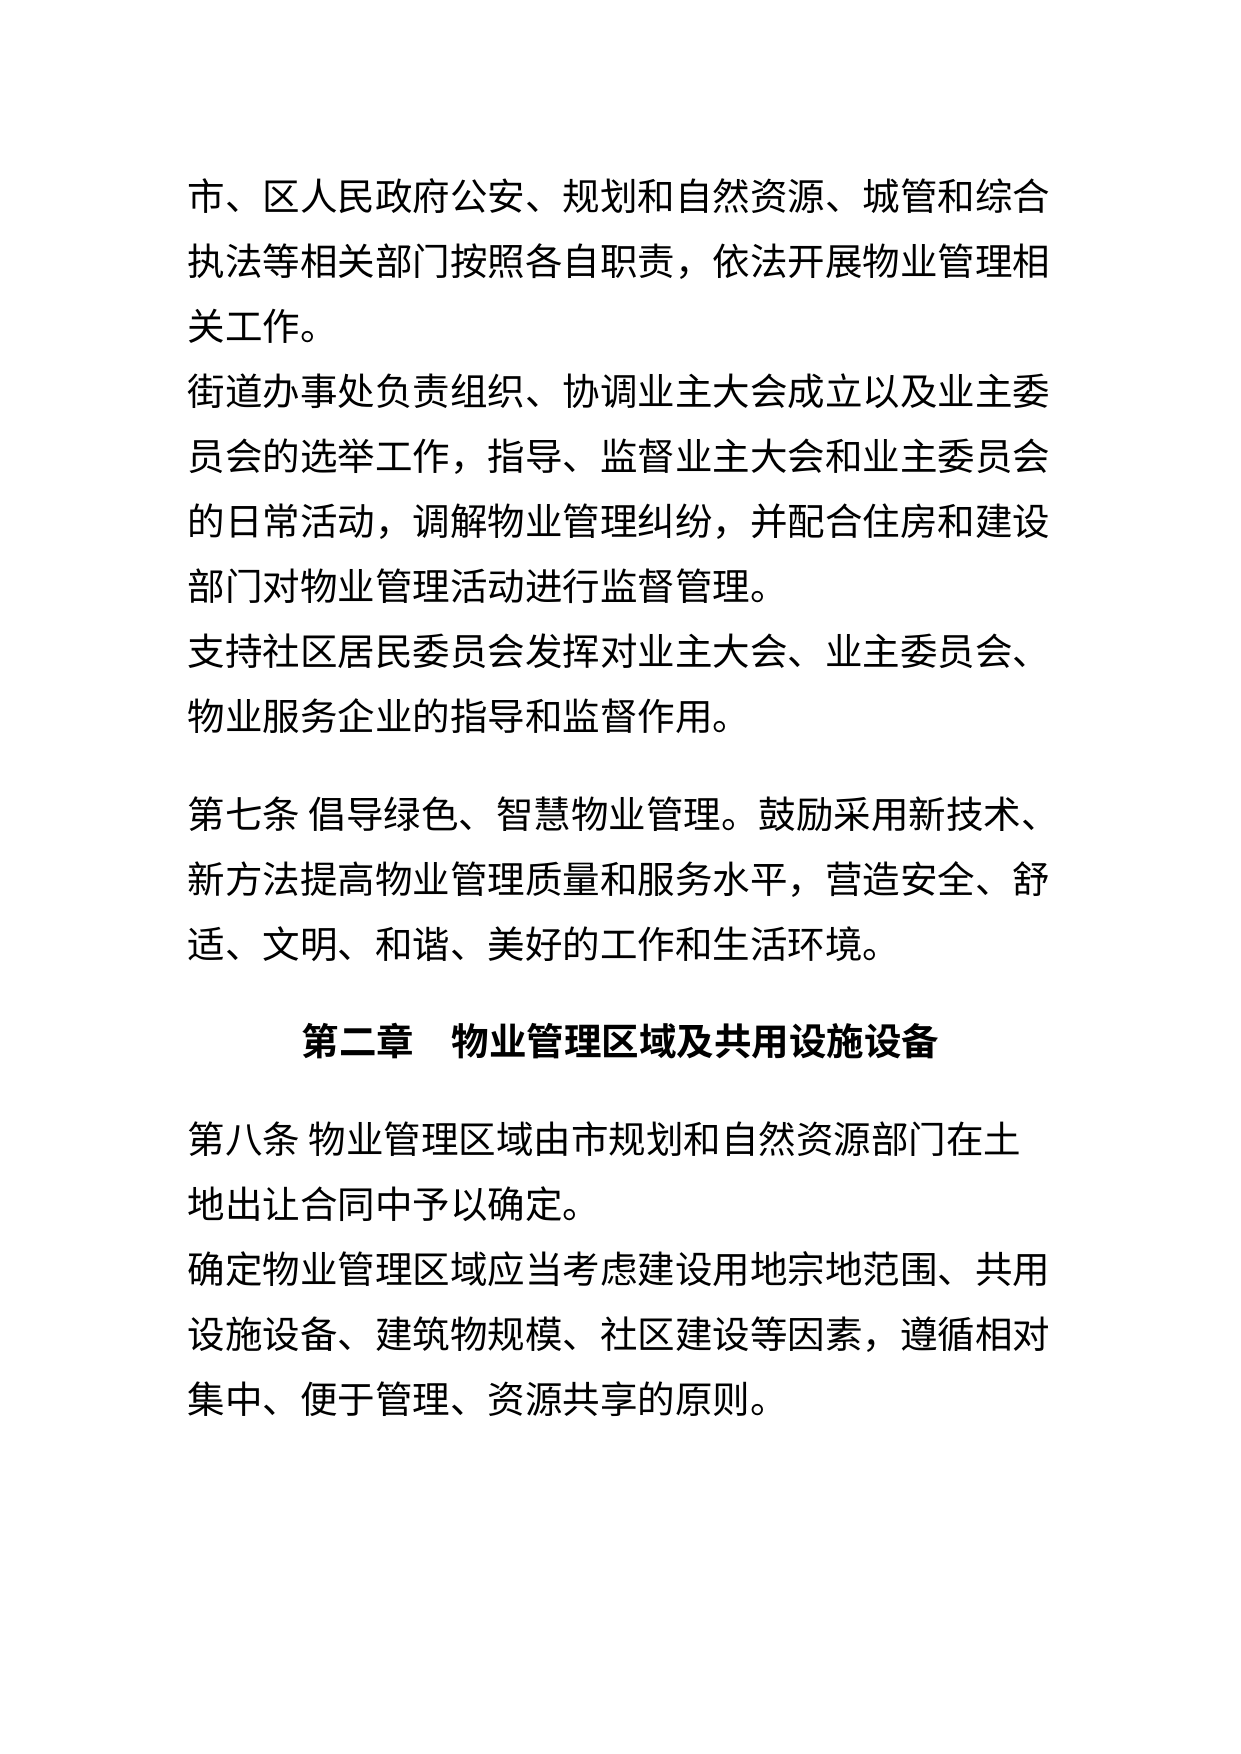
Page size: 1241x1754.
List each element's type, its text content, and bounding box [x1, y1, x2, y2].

text 支持社区居民委员会发挥对业主大会、业主委员会、物业服务企业的指导和监督作用。 [187, 617, 1053, 747]
text 确定物业管理区域应当考虑建设用地宗地范围、共用设施设备、建筑物规模、社区建设等因素，遵循相对集中、便于管理、资源共享的原则。 [187, 1234, 1053, 1429]
text 第七条 倡导绿色、智慧物业管理。鼓励采用新技术、新方法提高物业管理质量和服务水平，营造安全、舒适、文明、和谐、美好的工作和生活环境。 [187, 779, 1053, 974]
text 市、区人民政府公安、规划和自然资源、城管和综合执法等相关部门按照各自职责，依法开展物业管理相关工作。 [187, 162, 1053, 357]
text 第二章 物业管理区域及共用设施设备 [187, 1007, 1053, 1072]
text 街道办事处负责组织、协调业主大会成立以及业主委员会的选举工作，指导、监督业主大会和业主委员会的日常活动，调解物业管理纠纷，并配合住房和建设部门对物业管理活动进行监督管理。 [187, 357, 1053, 617]
text 第八条 物业管理区域由市规划和自然资源部门在土地出让合同中予以确定。 [187, 1104, 1053, 1234]
